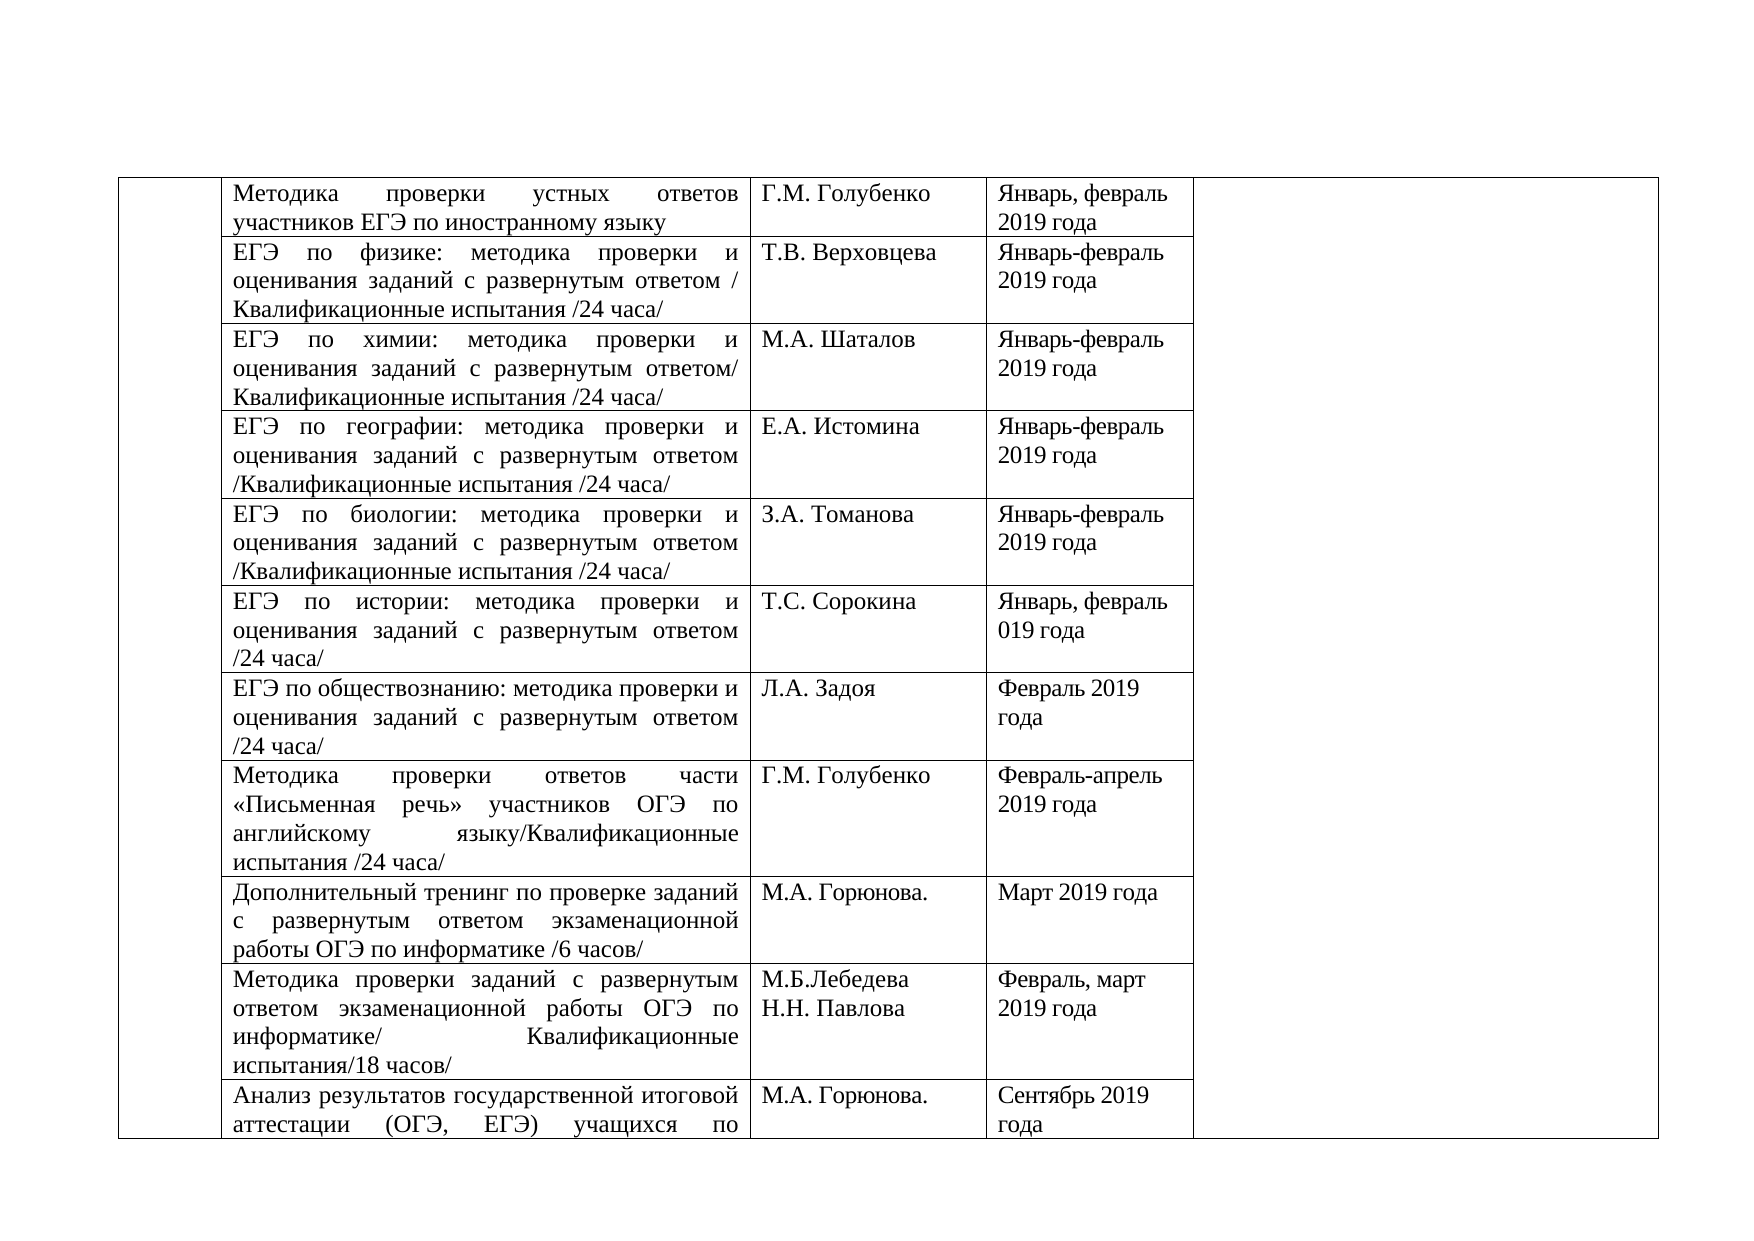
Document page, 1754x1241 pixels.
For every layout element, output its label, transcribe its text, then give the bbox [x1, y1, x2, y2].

table_cell М.Б.Лебедева Н.Н. Павлова [751, 964, 986, 1079]
table_cell Январь, февраль 019 года [987, 586, 1193, 672]
table_cell Январь-февраль 2019 года [987, 411, 1193, 498]
table_cell Февраль 2019 года [987, 673, 1193, 759]
table_cell М.А. Горюнова. [751, 877, 986, 963]
table_cell Февраль, март 2019 года [987, 964, 1193, 1079]
table_cell Т.С. Сорокина [751, 586, 986, 672]
table_cell Январь, февраль 2019 года [987, 178, 1193, 236]
table_cell Е.А. Истомина [751, 411, 986, 498]
table_cell ЕГЭ по географии: методика проверки и оценивания заданий с развернутым ответом /Квалификационные испытания /24 часа/ [222, 411, 750, 498]
table_cell ЕГЭ по истории: методика проверки и оценивания заданий с развернутым ответом /24 часа/ [222, 586, 750, 672]
table_cell М.А. Горюнова. [751, 1080, 986, 1137]
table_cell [222, 1080, 750, 1137]
table_cell Сентябрь 2019 года [987, 1080, 1193, 1137]
table_cell Т.В. Верховцева [751, 237, 986, 323]
table_cell Март 2019 года [987, 877, 1193, 963]
table_cell ЕГЭ по биологии: методика проверки и оценивания заданий с развернутым ответом /Квалификационные испытания /24 часа/ [222, 499, 750, 585]
table_cell Методика проверки ответов части «Письменная речь» участников ОГЭ по английскому языку/Квалификационные испытания /24 часа/ [222, 761, 750, 876]
table_cell Методика проверки устных ответов участников ЕГЭ по иностранному языку [222, 178, 750, 236]
table_cell Январь-февраль 2019 года [987, 237, 1193, 323]
table_cell ЕГЭ по обществознанию: методика проверки и оценивания заданий с развернутым ответом /24 часа/ [222, 673, 750, 759]
table_cell М.А. Шаталов [751, 324, 986, 410]
table_cell Г.М. Голубенко [751, 178, 986, 236]
table_cell Дополнительный тренинг по проверке заданий с развернутым ответом экзаменационной работы ОГЭ по информатике /6 часов/ [222, 877, 750, 963]
table_cell Г.М. Голубенко [751, 761, 986, 876]
table_cell З.А. Томанова [751, 499, 986, 585]
table_cell Методика проверки заданий с развернутым ответом экзаменационной работы ОГЭ по информатике/ Квалификационные испытания/18 часов/ [222, 964, 750, 1079]
table_cell Январь-февраль 2019 года [987, 324, 1193, 410]
table_cell ЕГЭ по физике: методика проверки и оценивания заданий с развернутым ответом / Квалификационные испытания /24 часа/ [222, 237, 750, 323]
table_cell Февраль-апрель 2019 года [987, 761, 1193, 876]
table_cell Л.А. Задоя [751, 673, 986, 759]
table_cell ЕГЭ по химии: методика проверки и оценивания заданий с развернутым ответом/ Квалификационные испытания /24 часа/ [222, 324, 750, 410]
table_cell Январь-февраль 2019 года [987, 499, 1193, 585]
